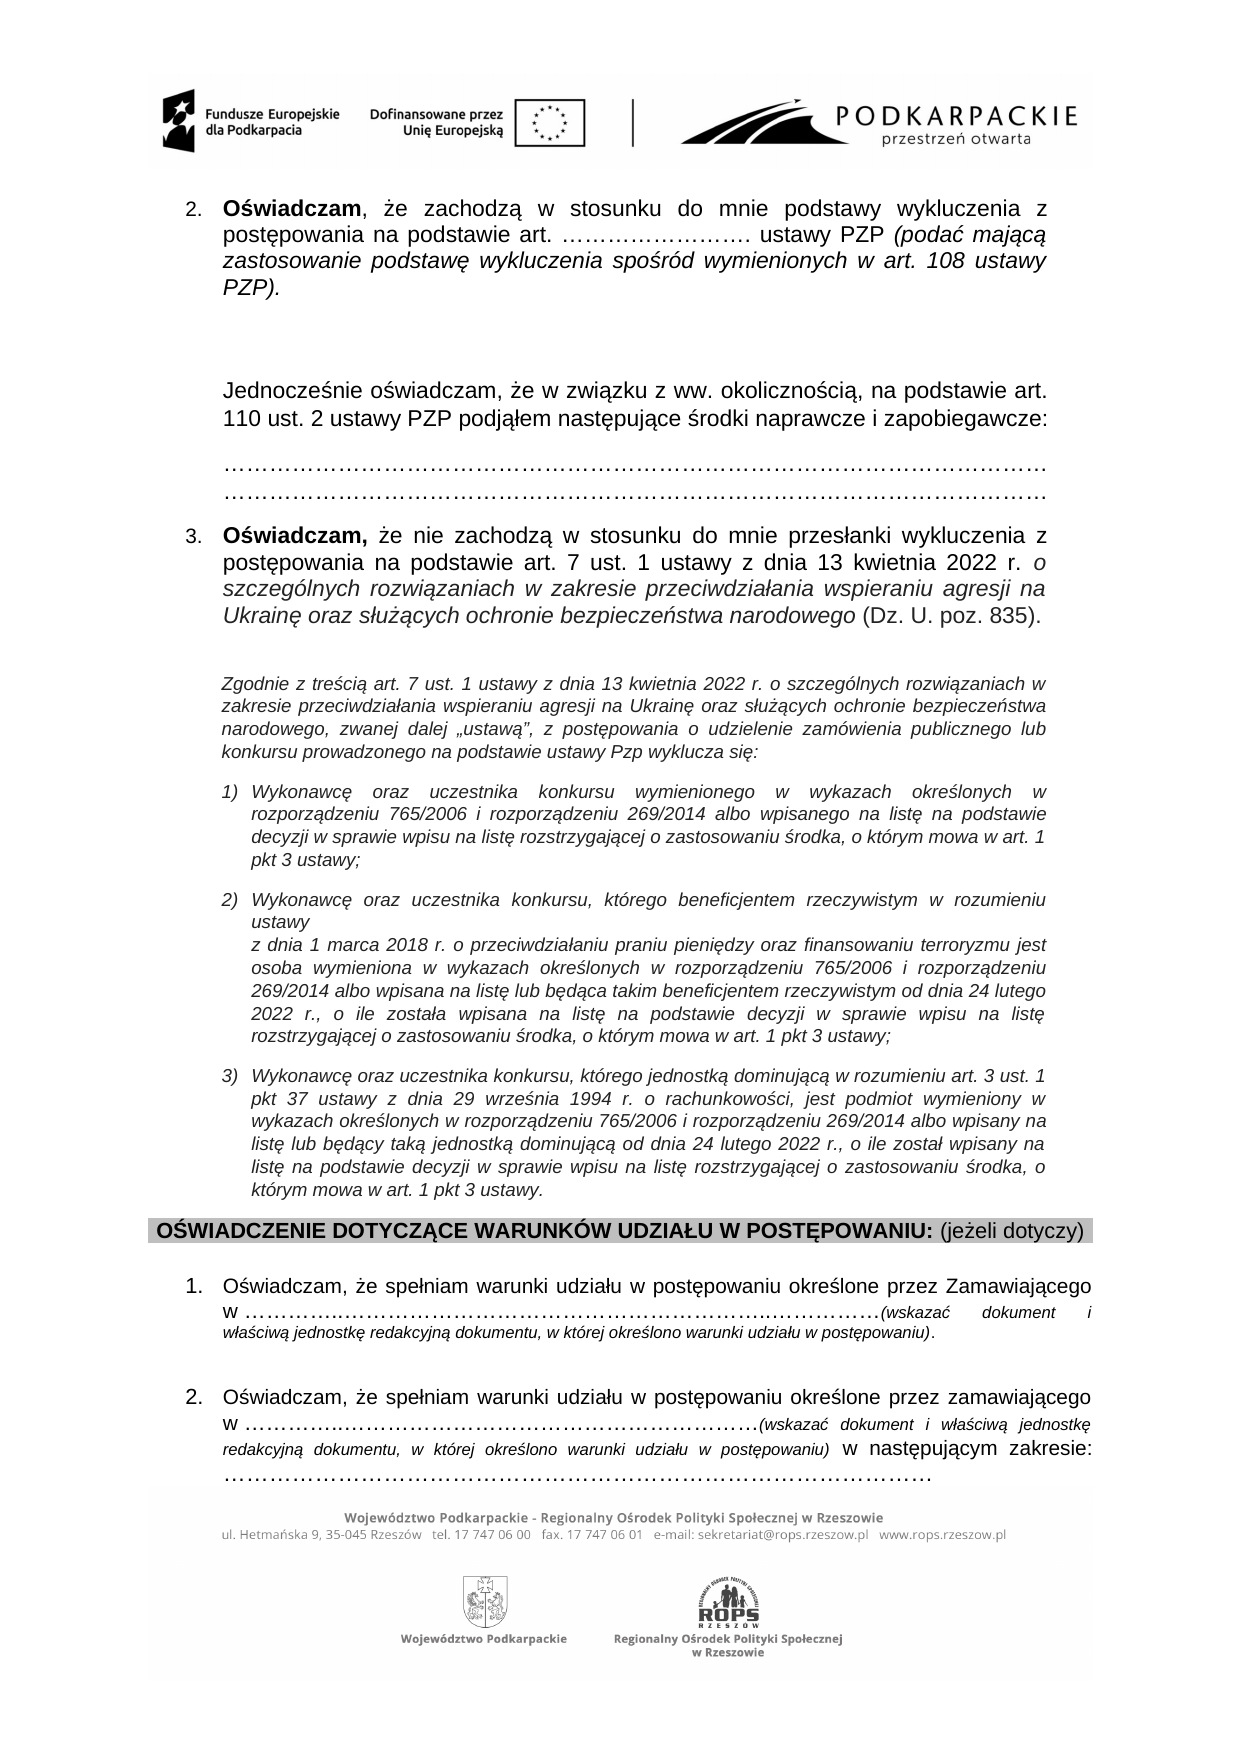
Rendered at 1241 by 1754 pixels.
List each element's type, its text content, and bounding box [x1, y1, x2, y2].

list Oświadczam, że spełniam warunki udziału w postępowaniu określone przez zamawiającego w …………..…………………………………………………(wskazać dokument i właściwą jednostkę redakcyjną dokumentu, w której określono warunki udziału w postępowaniu) w następującym zakresie: ………………………………………………………………………………… [185, 1384, 1093, 1486]
text 1) Wykonawcę oraz uczestnika konkursu wymienionego w wykazach określonych w rozporządzeniu 765/2006 i rozporządzeniu 269/2014 albo wpisanego na listę na podstawie decyzji w sprawie wpisu na listę rozstrzygającej o zastosowaniu środka, o którym mowa w art. 1 pkt 3 ustawy; [221, 780, 1048, 870]
text 2) Wykonawcę oraz uczestnika konkursu, którego beneficjentem rzeczywistym w rozumieniu ustawy z dnia 1 marca 2018 r. o przeciwdziałaniu praniu pieniędzy oraz finansowaniu terroryzmu jest osoba wymieniona w wykazach określonych w rozporządzeniu 765/2006 i rozporządzeniu 269/2014 albo wpisana na listę lub będąca takim beneficjentem rzeczywistym od dnia 24 lutego 2022 r., o ile została wpisana na listę na podstawie decyzji w sprawie wpisu na listę rozstrzygającej o zastosowaniu środka, o którym mowa w art. 1 pkt 3 ustawy; [221, 888, 1048, 1047]
text 3) Wykonawcę oraz uczestnika konkursu, którego jednostką dominującą w rozumieniu art. 3 ust. 1 pkt 37 ustawy z dnia 29 września 1994 r. o rachunkowości, jest podmiot wymieniony w wykazach określonych w rozporządzeniu 765/2006 i rozporządzeniu 269/2014 albo wpisany na listę lub będący taką jednostką dominującą od dnia 24 lutego 2022 r., o ile został wpisany na listę na podstawie decyzji w sprawie wpisu na listę rozstrzygającej o zastosowaniu środka, o którym mowa w art. 1 pkt 3 ustawy. [221, 1065, 1048, 1200]
picture [147, 1486, 1093, 1681]
text Zgodnie z treścią art. 7 ust. 1 ustawy z dnia 13 kwietnia 2022 r. o szczególnych rozwiązaniach w zakresie przeciwdziałania wspieraniu agresji na Ukrainę oraz służących ochronie bezpieczeństwa narodowego, zwanej dalej „ustawą”, z postępowania o udzielenie zamówienia publicznego lub konkursu prowadzonego na podstawie ustawy Pzp wyklucza się: [221, 672, 1048, 762]
list Oświadczam, że nie zachodzą w stosunku do mnie przesłanki wykluczenia z postępowania na podstawie art. 7 ust. 1 ustawy z dnia 13 kwietnia 2022 r. o szczególnych rozwiązaniach w zakresie przeciwdziałania wspieraniu agresji na Ukrainę oraz służących ochronie bezpieczeństwa narodowego (Dz. U. poz. 835). [185, 522, 1048, 628]
picture [147, 73, 1093, 169]
list Oświadczam, że zachodzą w stosunku do mnie podstawy wykluczenia z postępowania na podstawie art. ……………………. ustawy PZP (podać mającą zastosowanie podstawę wykluczenia spośród wymienionych w art. 108 ustawy PZP). [185, 195, 1048, 300]
text OŚWIADCZENIE DOTYCZĄCE WARUNKÓW UDZIAŁU W POSTĘPOWANIU: (jeżeli dotyczy) [148, 1218, 1093, 1243]
list Oświadczam, że spełniam warunki udziału w postępowaniu określone przez Zamawiającego w …………..…………………………………………………..……………(wskazać dokument i właściwą jednostkę redakcyjną dokumentu, w której określono warunki udziału w postępowaniu). [185, 1273, 1093, 1342]
text ……………………………………………………………………………………………………………………………………………………………………………………………… [223, 450, 1048, 504]
text Jednocześnie oświadczam, że w związku z ww. okolicznością, na podstawie art. 110 ust. 2 ustawy PZP podjąłem następujące środki naprawcze i zapobiegawcze: [223, 377, 1048, 432]
